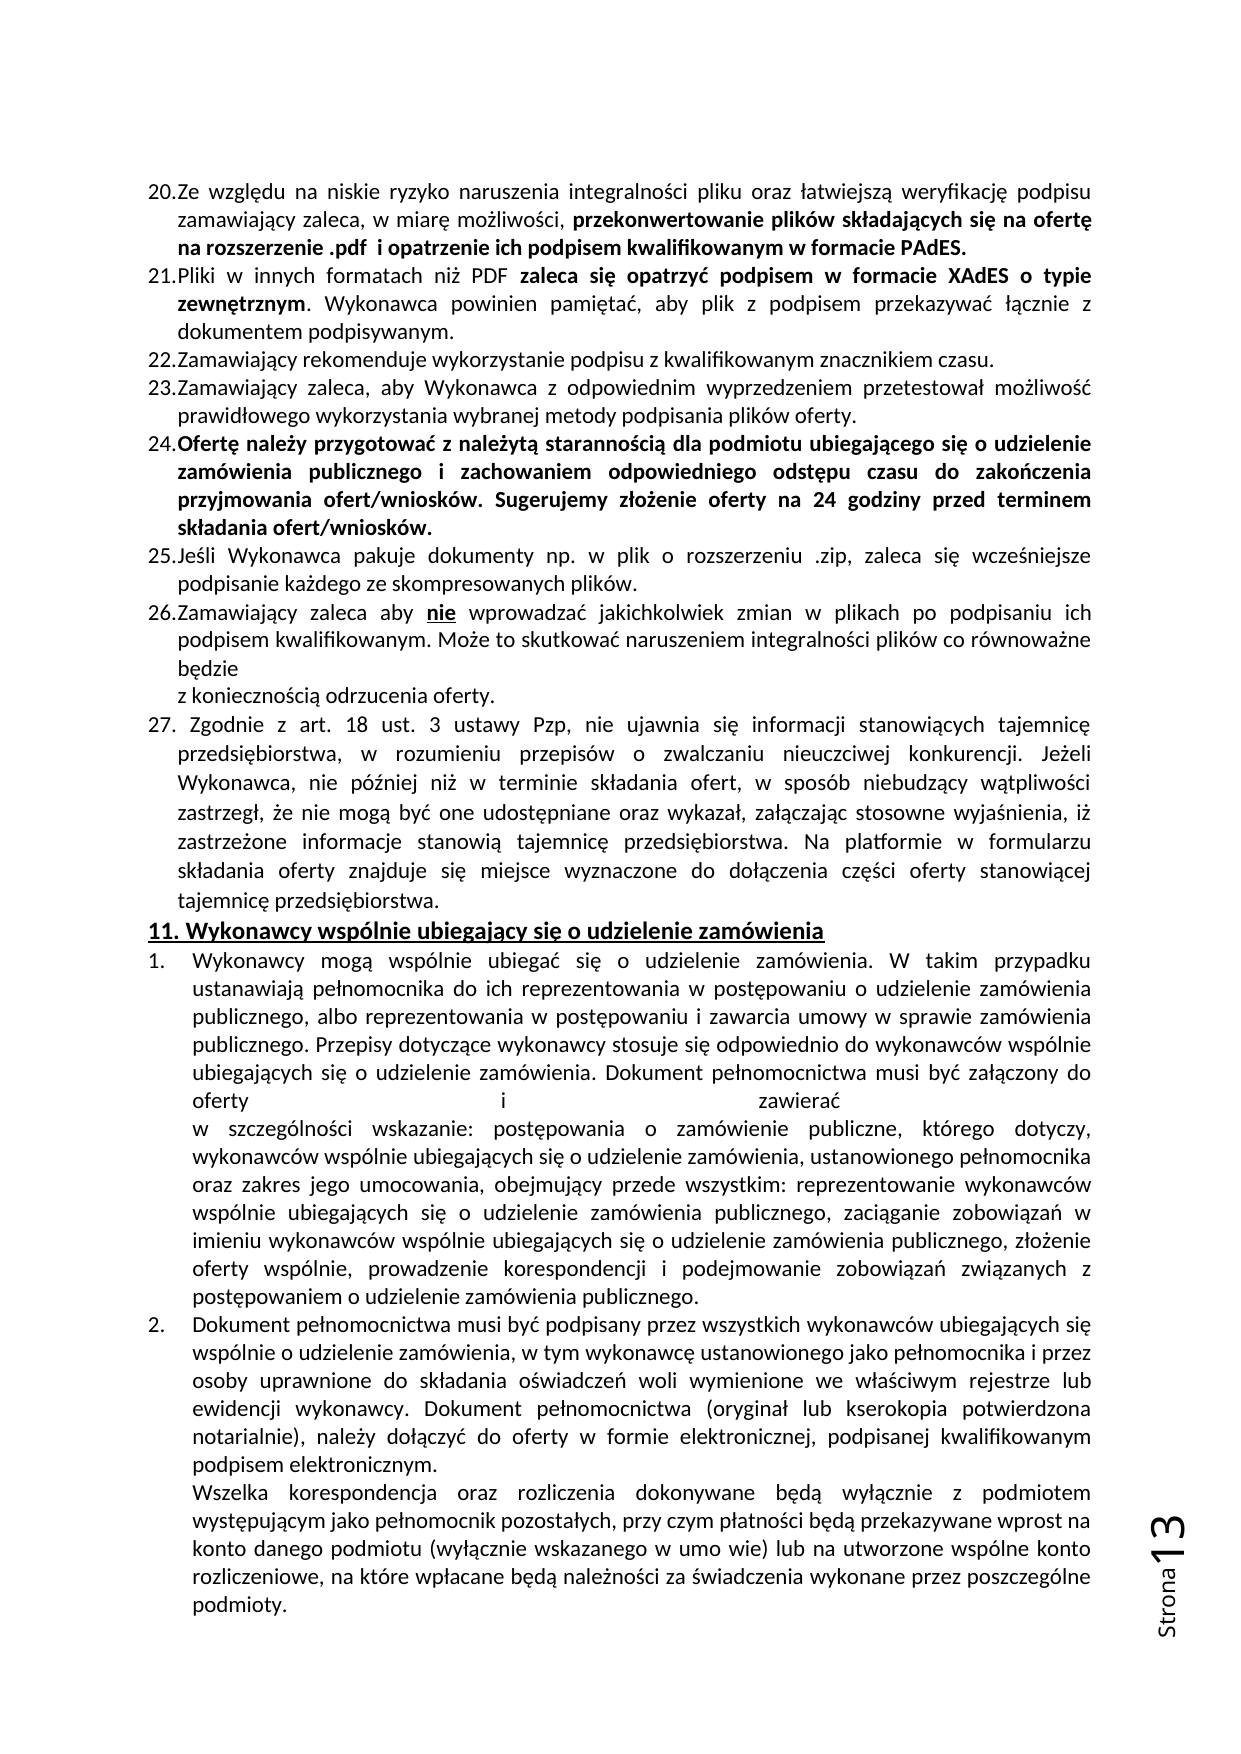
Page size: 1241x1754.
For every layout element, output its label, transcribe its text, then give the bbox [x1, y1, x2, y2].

list Jeśli Wykonawca pakuje dokumenty np. w plik o rozszerzeniu .zip, zaleca się wcześniejsze podpisanie każdego ze skompresowanych plików. [148, 542, 1093, 598]
list Ofertę należy przygotować z należytą starannością dla podmiotu ubiegającego się o udzielenie zamówienia publicznego i zachowaniem odpowiedniego odstępu czasu do zakończenia przyjmowania ofert/wniosków. Sugerujemy złożenie oferty na 24 godziny przed terminem składania ofert/wniosków. [148, 429, 1093, 542]
text 27. Zgodnie z art. 18 ust. 3 ustawy Pzp, nie ujawnia się informacji stanowiących tajemnicę przedsiębiorstwa, w rozumieniu przepisów o zwalczaniu nieuczciwej konkurencji. Jeżeli Wykonawca, nie później niż w terminie składania ofert, w sposób niebudzący wątpliwości zastrzegł, że nie mogą być one udostępniane oraz wykazał, załączając stosowne wyjaśnienia, iż zastrzeżone informacje stanowią tajemnicę przedsiębiorstwa. Na platformie w formularzu składania oferty znajduje się miejsce wyznaczone do dołączenia części oferty stanowiącej tajemnicę przedsiębiorstwa. [148, 710, 1093, 914]
list Ze względu na niskie ryzyko naruszenia integralności pliku oraz łatwiejszą weryfikację podpisu zamawiający zaleca, w miarę możliwości, przekonwertowanie plików składających się na ofertę na rozszerzenie .pdf i opatrzenie ich podpisem kwalifikowanym w formacie PAdES. [148, 177, 1093, 261]
list Wykonawcy mogą wspólnie ubiegać się o udzielenie zamówienia. W takim przypadku ustanawiają pełnomocnika do ich reprezentowania w postępowaniu o udzielenie zamówienia publicznego, albo reprezentowania w postępowaniu i zawarcia umowy w sprawie zamówienia publicznego. Przepisy dotyczące wykonawcy stosuje się odpowiednio do wykonawców wspólnie ubiegających się o udzielenie zamówienia. Dokument pełnomocnictwa musi być załączony do oferty i zawierać w szczególności wskazanie: postępowania o zamówienie publiczne, którego dotyczy, wykonawców wspólnie ubiegających się o udzielenie zamówienia, ustanowionego pełnomocnika oraz zakres jego umocowania, obejmujący przede wszystkim: reprezentowanie wykonawców wspólnie ubiegających się o udzielenie zamówienia publicznego, zaciąganie zobowiązań w imieniu wykonawców wspólnie ubiegających się o udzielenie zamówienia publicznego, złożenie oferty wspólnie, prowadzenie korespondencji i podejmowanie zobowiązań związanych z postępowaniem o udzielenie zamówienia publicznego. [148, 946, 1093, 1310]
list Zamawiający zaleca aby nie wprowadzać jakichkolwiek zmian w plikach po podpisaniu ich podpisem kwalifikowanym. Może to skutkować naruszeniem integralności plików co równoważne będzie z koniecznością odrzucenia oferty. [148, 598, 1093, 710]
list Zamawiający rekomenduje wykorzystanie podpisu z kwalifikowanym znacznikiem czasu. [148, 345, 1093, 373]
text 11. Wykonawcy wspólnie ubiegający się o udzielenie zamówienia [148, 915, 1093, 946]
list Zamawiający zaleca, aby Wykonawca z odpowiednim wyprzedzeniem przetestował możliwość prawidłowego wykorzystania wybranej metody podpisania plików oferty. [148, 373, 1093, 429]
list 2. Dokument pełnomocnictwa musi być podpisany przez wszystkich wykonawców ubiegających się wspólnie o udzielenie zamówienia, w tym wykonawcę ustanowionego jako pełnomocnika i przez osoby uprawnione do składania oświadczeń woli wymienione we właściwym rejestrze lub ewidencji wykonawcy. Dokument pełnomocnictwa (oryginał lub kserokopia potwierdzona notarialnie), należy dołączyć do oferty w formie elektronicznej, podpisanej kwalifikowanym podpisem elektronicznym. [148, 1310, 1093, 1478]
list Pliki w innych formatach niż PDF zaleca się opatrzyć podpisem w formacie XAdES o typie zewnętrznym. Wykonawca powinien pamiętać, aby plik z podpisem przekazywać łącznie z dokumentem podpisywanym. [148, 261, 1093, 345]
list Wszelka korespondencja oraz rozliczenia dokonywane będą wyłącznie z podmiotem występującym jako pełnomocnik pozostałych, przy czym płatności będą przekazywane wprost na konto danego podmiotu (wyłącznie wskazanego w umo wie) lub na utworzone wspólne konto rozliczeniowe, na które wpłacane będą należności za świadczenia wykonane przez poszczególne podmioty. [192, 1478, 1093, 1618]
